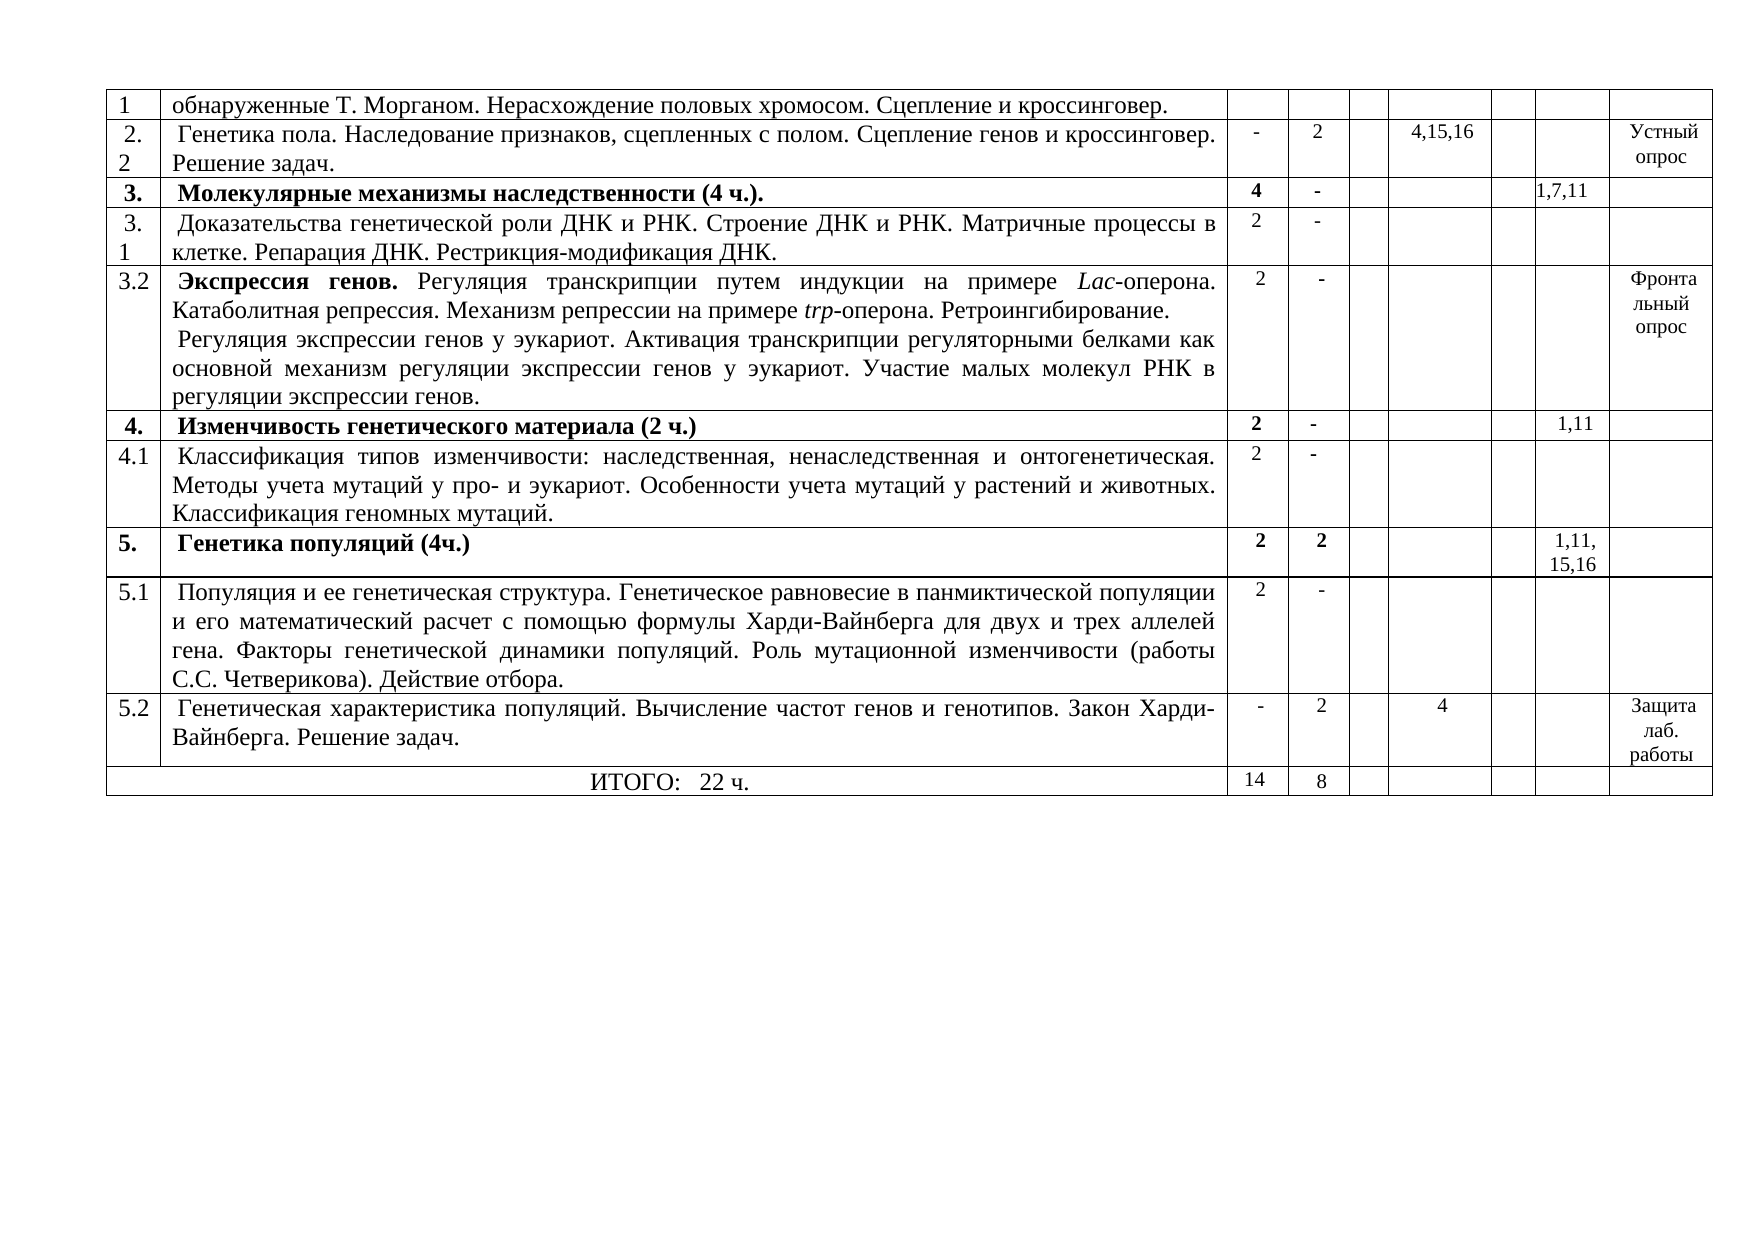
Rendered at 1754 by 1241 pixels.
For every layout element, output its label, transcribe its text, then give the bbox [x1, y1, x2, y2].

table_cell 4,15,16 [1389, 120, 1491, 177]
table_cell [1350, 208, 1388, 265]
table_cell [1389, 90, 1491, 118]
table_cell [1492, 178, 1535, 207]
table_cell 3.1 [107, 208, 160, 265]
table_cell 4 [1228, 178, 1288, 207]
table_cell [1389, 411, 1491, 440]
table_cell 1,11,15,16 [1536, 528, 1609, 576]
table_cell 5. [107, 528, 160, 576]
table_cell 4 [1389, 694, 1491, 766]
table_cell 1,11 [1536, 411, 1609, 440]
table_cell [1389, 767, 1491, 795]
table_cell 2 [1228, 208, 1288, 265]
table_cell [1536, 694, 1609, 766]
table_cell [1389, 441, 1491, 527]
table_cell [1492, 266, 1535, 410]
table_cell [1610, 90, 1712, 118]
table_cell Молекулярные механизмы наследственности (4 ч.). [161, 178, 1227, 207]
table_cell [1350, 528, 1388, 576]
table_cell 2 [1228, 441, 1288, 527]
table_cell 2 [1289, 528, 1349, 576]
table_cell [1492, 411, 1535, 440]
table_cell [1536, 120, 1609, 177]
table_cell [1610, 767, 1712, 795]
table_cell [1389, 578, 1491, 692]
table_cell 2 [1228, 411, 1288, 440]
table_cell - [1228, 694, 1288, 766]
table_cell Популяция и ее генетическая структура. Генетическое равновесие в панмиктической популяции и его математический расчет с помощью формулы Харди-Вайнберга для двух и трех аллелей гена. Факторы генетической динамики популяций. Роль мутационной изменчивости (работы С.С. Четверикова). действие отбора. [161, 578, 1227, 692]
table_cell [1610, 178, 1712, 207]
table_cell [1350, 178, 1388, 207]
table_cell [1350, 411, 1388, 440]
table_cell [1492, 120, 1535, 177]
table_cell [1610, 528, 1712, 576]
table_cell 2 [1228, 90, 1288, 118]
table_cell Генетика пола. Наследование признаков, сцепленных с полом. Сцепление генов и кроссинговер. Решение задач. [161, 120, 1227, 177]
table_cell [1610, 578, 1712, 692]
table_cell Устный опрос [1610, 120, 1712, 177]
table_cell ИТОГО: 22 ч. [107, 767, 1227, 795]
table_cell 8 [1289, 767, 1349, 795]
table_cell [1536, 441, 1609, 527]
table_cell 3.2 [107, 266, 160, 410]
table_cell 2.2 [107, 120, 160, 177]
table_cell - [1289, 441, 1349, 527]
table_cell - [1289, 411, 1349, 440]
table_cell [1350, 578, 1388, 692]
table_cell [1536, 767, 1609, 795]
table_cell [1350, 767, 1388, 795]
table_cell [1389, 528, 1491, 576]
table_cell [1350, 90, 1388, 118]
table_cell 2 [1228, 578, 1288, 692]
table_cell Генетическая характеристика популяций. Вычисление частот генов и генотипов. Закон Харди-Вайнберга. Решение задач. [161, 694, 1227, 766]
table_cell Защита лаб. работы [1610, 694, 1712, 766]
table_cell - [1228, 120, 1288, 177]
table_cell [1610, 441, 1712, 527]
table_cell 5.1 [107, 578, 160, 692]
table_cell [1389, 208, 1491, 265]
table_cell - [1289, 208, 1349, 265]
table_cell [1492, 90, 1535, 118]
table_cell - [1289, 178, 1349, 207]
table_cell 2.1 [107, 90, 160, 118]
table_cell Экспрессия генов. Регуляция транскрипции путем индукции на примере Lac-оперона. Катаболитная репрессия. Механизм репрессии на примере trp-оперона. Ретроингибирование. Регуляция экспрессии генов у эукариот. Активация транскрипции регуляторными белками как основной механизм регуляции экспрессии генов у эукариот. Участие малых молекул РНК в регуляции экспрессии генов. [161, 266, 1227, 410]
table_cell [1492, 208, 1535, 265]
table_cell [1536, 578, 1609, 692]
table_cell [1610, 411, 1712, 440]
table_cell 2 [1228, 266, 1288, 410]
table_cell [1492, 528, 1535, 576]
table_cell 4.1 [107, 441, 160, 527]
table_cell [1350, 694, 1388, 766]
table_cell - [1289, 90, 1349, 118]
table_cell Доказательства генетической роли ДНК и РНК. Строение ДНК и РНК. Матричные процессы в клетке. Репарация ДНК. Рестрикция-модификация ДНК. [161, 208, 1227, 265]
table_cell [1492, 441, 1535, 527]
table_cell [1350, 266, 1388, 410]
table_cell 3. [107, 178, 160, 207]
table_cell - [1289, 578, 1349, 692]
table_cell [1389, 266, 1491, 410]
table_cell [1492, 578, 1535, 692]
table_cell - [1289, 266, 1349, 410]
table_cell [1536, 266, 1609, 410]
table_cell Фронтальный опрос [1610, 266, 1712, 410]
table_cell [1350, 441, 1388, 527]
table_cell 2 [1289, 120, 1349, 177]
table_cell [1610, 208, 1712, 265]
table_cell 4. [107, 411, 160, 440]
table_cell 2 [1289, 694, 1349, 766]
table_cell 2 [1228, 528, 1288, 576]
table_cell Изменчивость генетического материала (2 ч.) [161, 411, 1227, 440]
table_cell [1350, 120, 1388, 177]
table_cell [1492, 767, 1535, 795]
table_cell [1492, 694, 1535, 766]
table_cell 5.2 [107, 694, 160, 766]
table_cell 1,7,11 [1536, 178, 1609, 207]
table_cell Генетика популяций (4ч.) [161, 528, 1227, 576]
table_cell [1389, 178, 1491, 207]
table_cell [1536, 90, 1609, 118]
table_cell [1536, 208, 1609, 265]
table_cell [161, 90, 1227, 118]
table_cell 14 [1228, 767, 1288, 795]
table_cell Классификация типов изменчивости: наследственная, ненаследственная и онтогенетическая. Методы учета мутаций у про- и эукариот. Особенности учета мутаций у растений и животных. Классификация геномных мутаций. [161, 441, 1227, 527]
